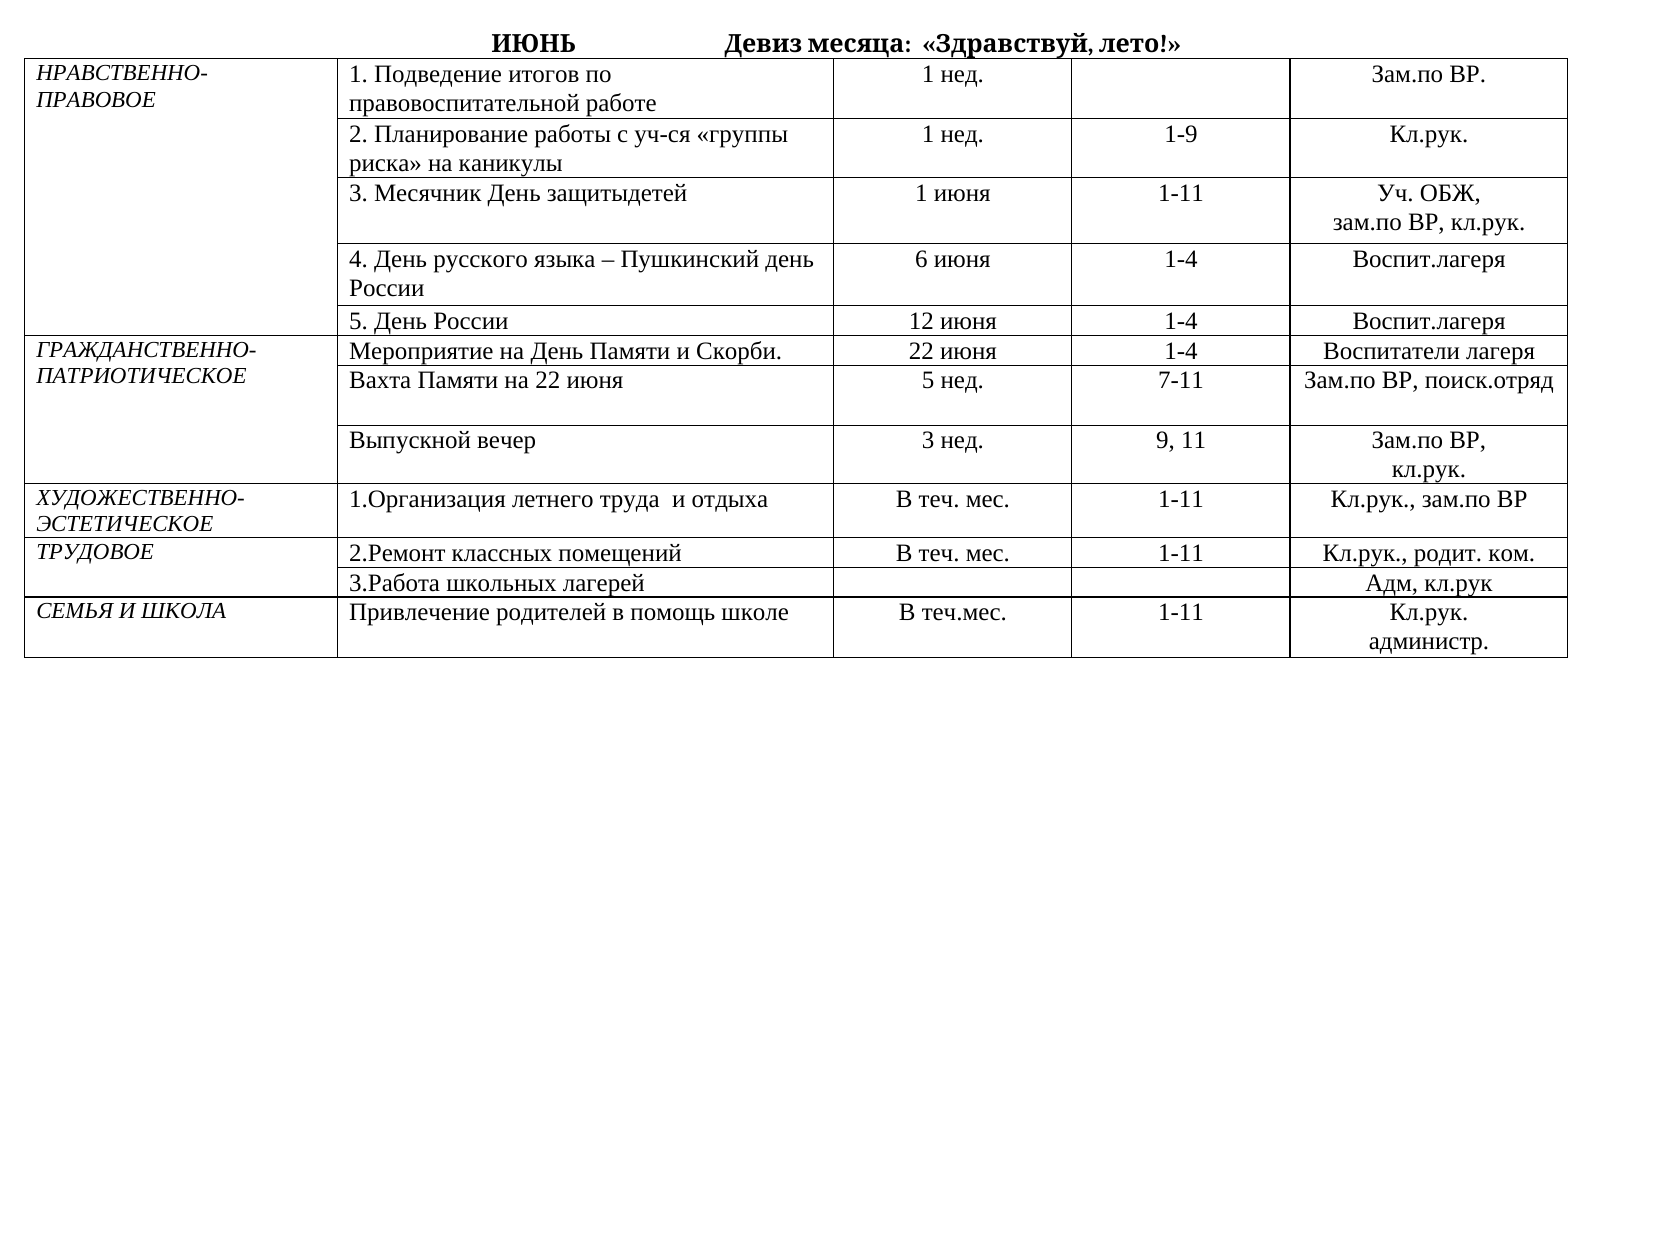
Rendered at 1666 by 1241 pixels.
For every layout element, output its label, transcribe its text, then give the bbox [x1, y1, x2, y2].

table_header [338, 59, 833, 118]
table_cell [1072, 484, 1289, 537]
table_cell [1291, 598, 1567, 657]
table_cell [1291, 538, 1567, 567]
text ИЮНЬ Девиз месяца: «Здравствуй, лето!» [36, 29, 1636, 58]
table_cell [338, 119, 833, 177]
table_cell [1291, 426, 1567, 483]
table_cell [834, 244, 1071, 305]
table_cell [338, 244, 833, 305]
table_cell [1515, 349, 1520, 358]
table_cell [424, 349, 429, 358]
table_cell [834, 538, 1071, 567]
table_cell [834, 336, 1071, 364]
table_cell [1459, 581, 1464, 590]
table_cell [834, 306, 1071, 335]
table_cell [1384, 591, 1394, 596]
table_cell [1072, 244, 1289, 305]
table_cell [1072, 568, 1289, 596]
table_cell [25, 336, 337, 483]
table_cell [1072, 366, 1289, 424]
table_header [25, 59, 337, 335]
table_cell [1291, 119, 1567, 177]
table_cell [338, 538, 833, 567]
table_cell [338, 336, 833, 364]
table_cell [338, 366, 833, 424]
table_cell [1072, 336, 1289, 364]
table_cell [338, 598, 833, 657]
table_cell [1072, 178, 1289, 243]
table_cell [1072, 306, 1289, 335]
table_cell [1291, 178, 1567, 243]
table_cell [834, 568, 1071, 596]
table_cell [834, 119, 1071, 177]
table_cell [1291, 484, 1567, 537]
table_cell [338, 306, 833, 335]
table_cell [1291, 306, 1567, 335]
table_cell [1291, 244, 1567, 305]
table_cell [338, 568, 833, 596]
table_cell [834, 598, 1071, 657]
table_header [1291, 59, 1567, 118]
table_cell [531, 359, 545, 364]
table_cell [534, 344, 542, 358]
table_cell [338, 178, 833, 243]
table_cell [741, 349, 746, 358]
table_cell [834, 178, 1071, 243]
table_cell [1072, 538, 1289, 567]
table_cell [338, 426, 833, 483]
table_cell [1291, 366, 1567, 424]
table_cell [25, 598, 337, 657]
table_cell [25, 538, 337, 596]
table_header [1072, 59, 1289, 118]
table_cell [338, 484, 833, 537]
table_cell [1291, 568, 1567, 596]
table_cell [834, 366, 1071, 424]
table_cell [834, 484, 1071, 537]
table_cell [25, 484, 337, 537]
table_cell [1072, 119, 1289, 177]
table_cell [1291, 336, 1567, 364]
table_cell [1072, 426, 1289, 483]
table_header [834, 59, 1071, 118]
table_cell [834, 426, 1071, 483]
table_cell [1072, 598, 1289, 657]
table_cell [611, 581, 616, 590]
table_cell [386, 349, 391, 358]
